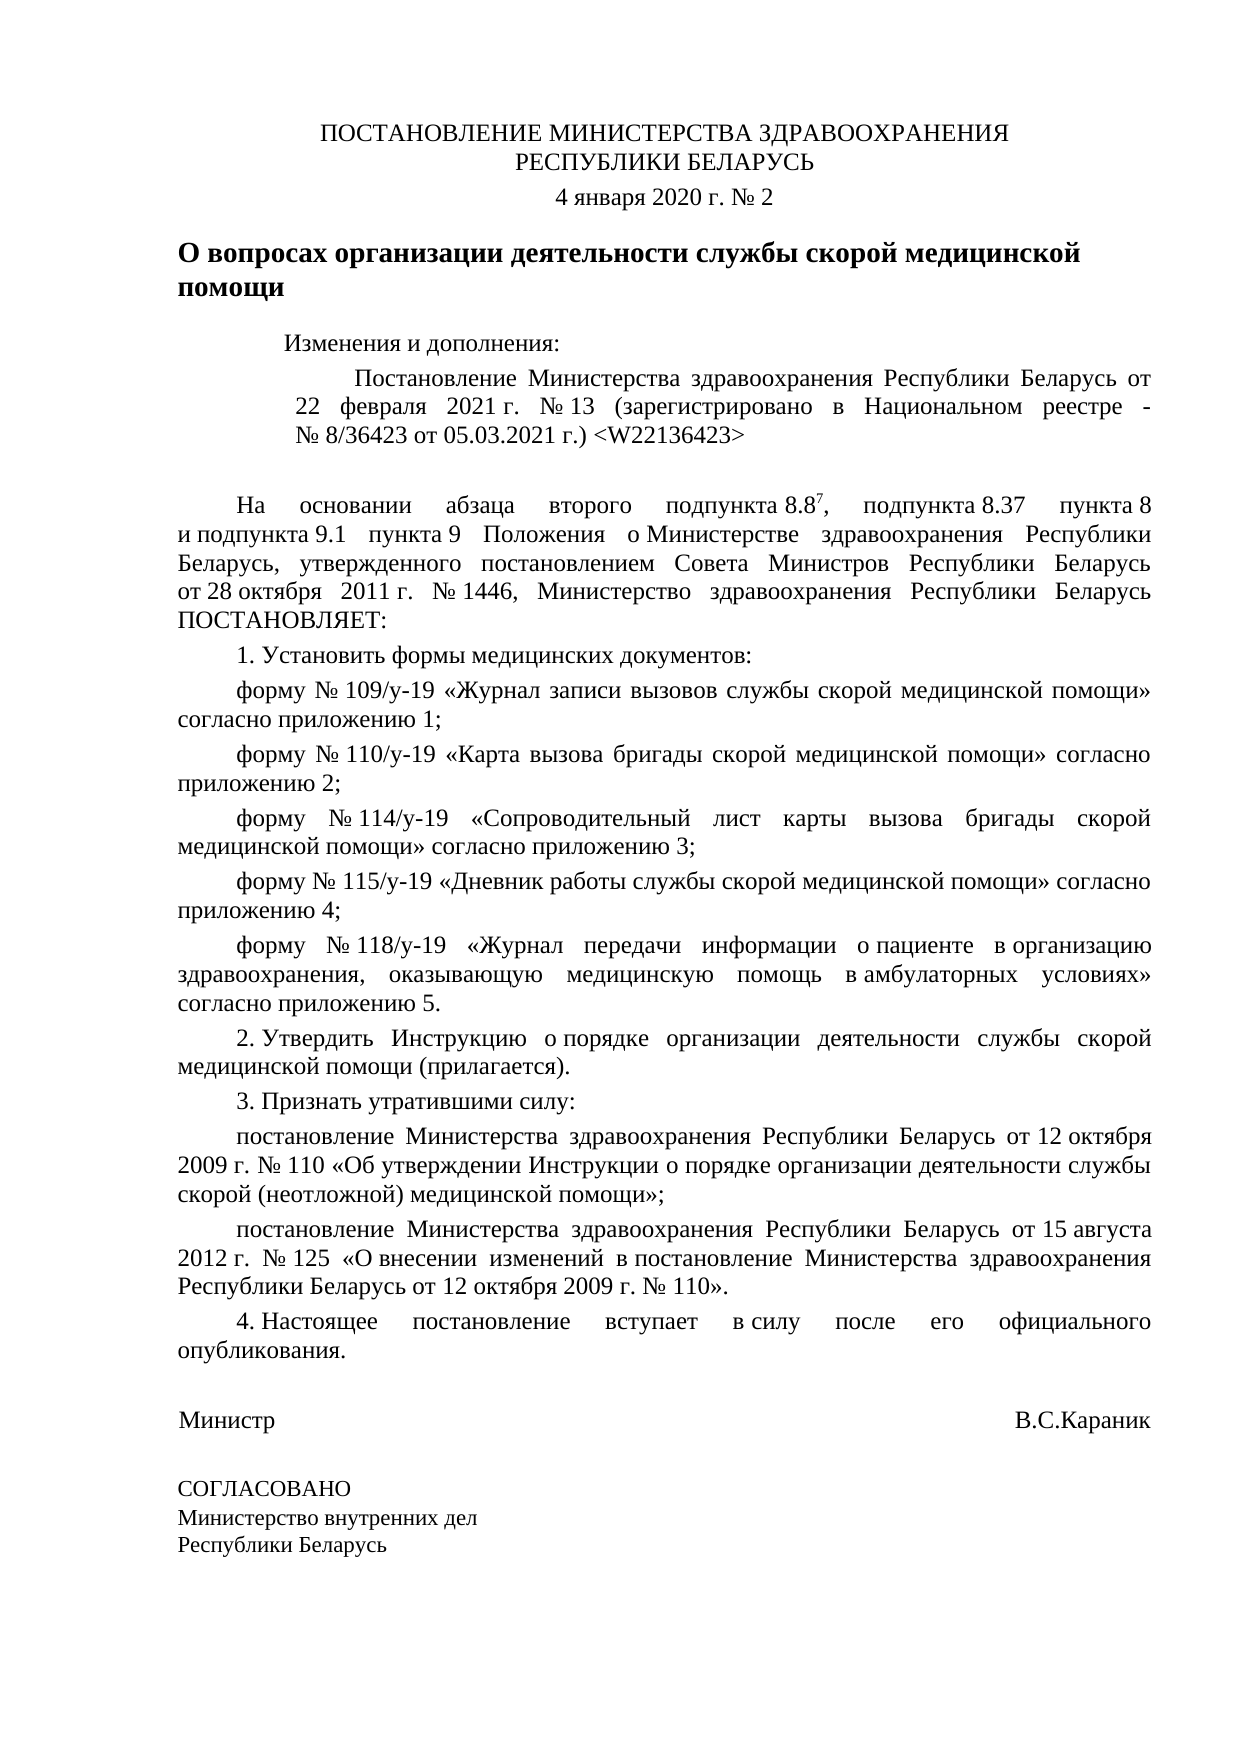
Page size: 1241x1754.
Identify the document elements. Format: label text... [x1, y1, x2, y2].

text 4 января 2020 г. № 2 [177, 182, 1152, 211]
text форму № 115/у-19 «Дневник работы службы скорой медицинской помощи» согласно приложению 4; [177, 866, 1152, 924]
text 2. Утвердить Инструкцию о порядке организации деятельности службы скорой медицинской помощи (прилагается). [177, 1023, 1152, 1080]
text форму № 114/у-19 «Сопроводительный лист карты вызова бригады скорой медицинской помощи» согласно приложению 3; [177, 803, 1152, 860]
table_header В.С.Караник [664, 1405, 1152, 1440]
text форму № 110/у-19 «Карта вызова бригады скорой медицинской помощи» согласно приложению 2; [177, 739, 1152, 796]
text постановление Министерства здравоохранения Республики Беларусь от 12 октября 2009 г. № 110 «Об утверждении Инструкции о порядке организации деятельности службы скорой (неотложной) медицинской помощи»; [177, 1121, 1152, 1208]
text форму № 118/у-19 «Журнал передачи информации о пациенте в организацию здравоохранения, оказывающую медицинскую помощь в амбулаторных условиях» согласно приложению 5. [177, 930, 1152, 1016]
text ПОСТАНОВЛЕНИЕ МИНИСТЕРСТВА ЗДРАВООХРАНЕНИЯ РЕСПУБЛИКИ БЕЛАРУСЬ [177, 118, 1152, 176]
text 3. Признать утратившими силу: [177, 1086, 1152, 1115]
text 1. Установить формы медицинских документов: [177, 640, 1152, 669]
text Министерство внутренних дел Республики Беларусь [177, 1504, 1152, 1557]
text О вопросах организации деятельности службы скорой медицинской помощи [177, 236, 1152, 303]
text Постановление Министерства здравоохранения Республики Беларусь от 22 февраля 2021 г. № 13 (зарегистрировано в Национальном реестре - № 8/36423 от 05.03.2021 г.) <W22136423> [295, 363, 1152, 449]
text СОГЛАСОВАНО [177, 1475, 1152, 1502]
text Изменения и дополнения: [283, 328, 1152, 356]
text форму № 109/у-19 «Журнал записи вызовов службы скорой медицинской помощи» согласно приложению 1; [177, 675, 1152, 733]
text 4. Настоящее постановление вступает в силу после его официального опубликования. [177, 1306, 1152, 1364]
text постановление Министерства здравоохранения Республики Беларусь от 15 августа 2012 г. № 125 «О внесении изменений в постановление Министерства здравоохранения Республики Беларусь от 12 октября 2009 г. № 110». [177, 1214, 1152, 1300]
table_header Министр [177, 1405, 664, 1440]
text На основании абзаца второго подпункта 8.87, подпункта 8.37 пункта 8 и подпункта 9.1 пункта 9 Положения о Министерстве здравоохранения Республики Беларусь, утвержденного постановлением Совета Министров Республики Беларусь от 28 октября 2011 г. № 1446, Министерство здравоохранения Республики Беларусь ПОСТАНОВЛЯЕТ: [177, 490, 1152, 634]
